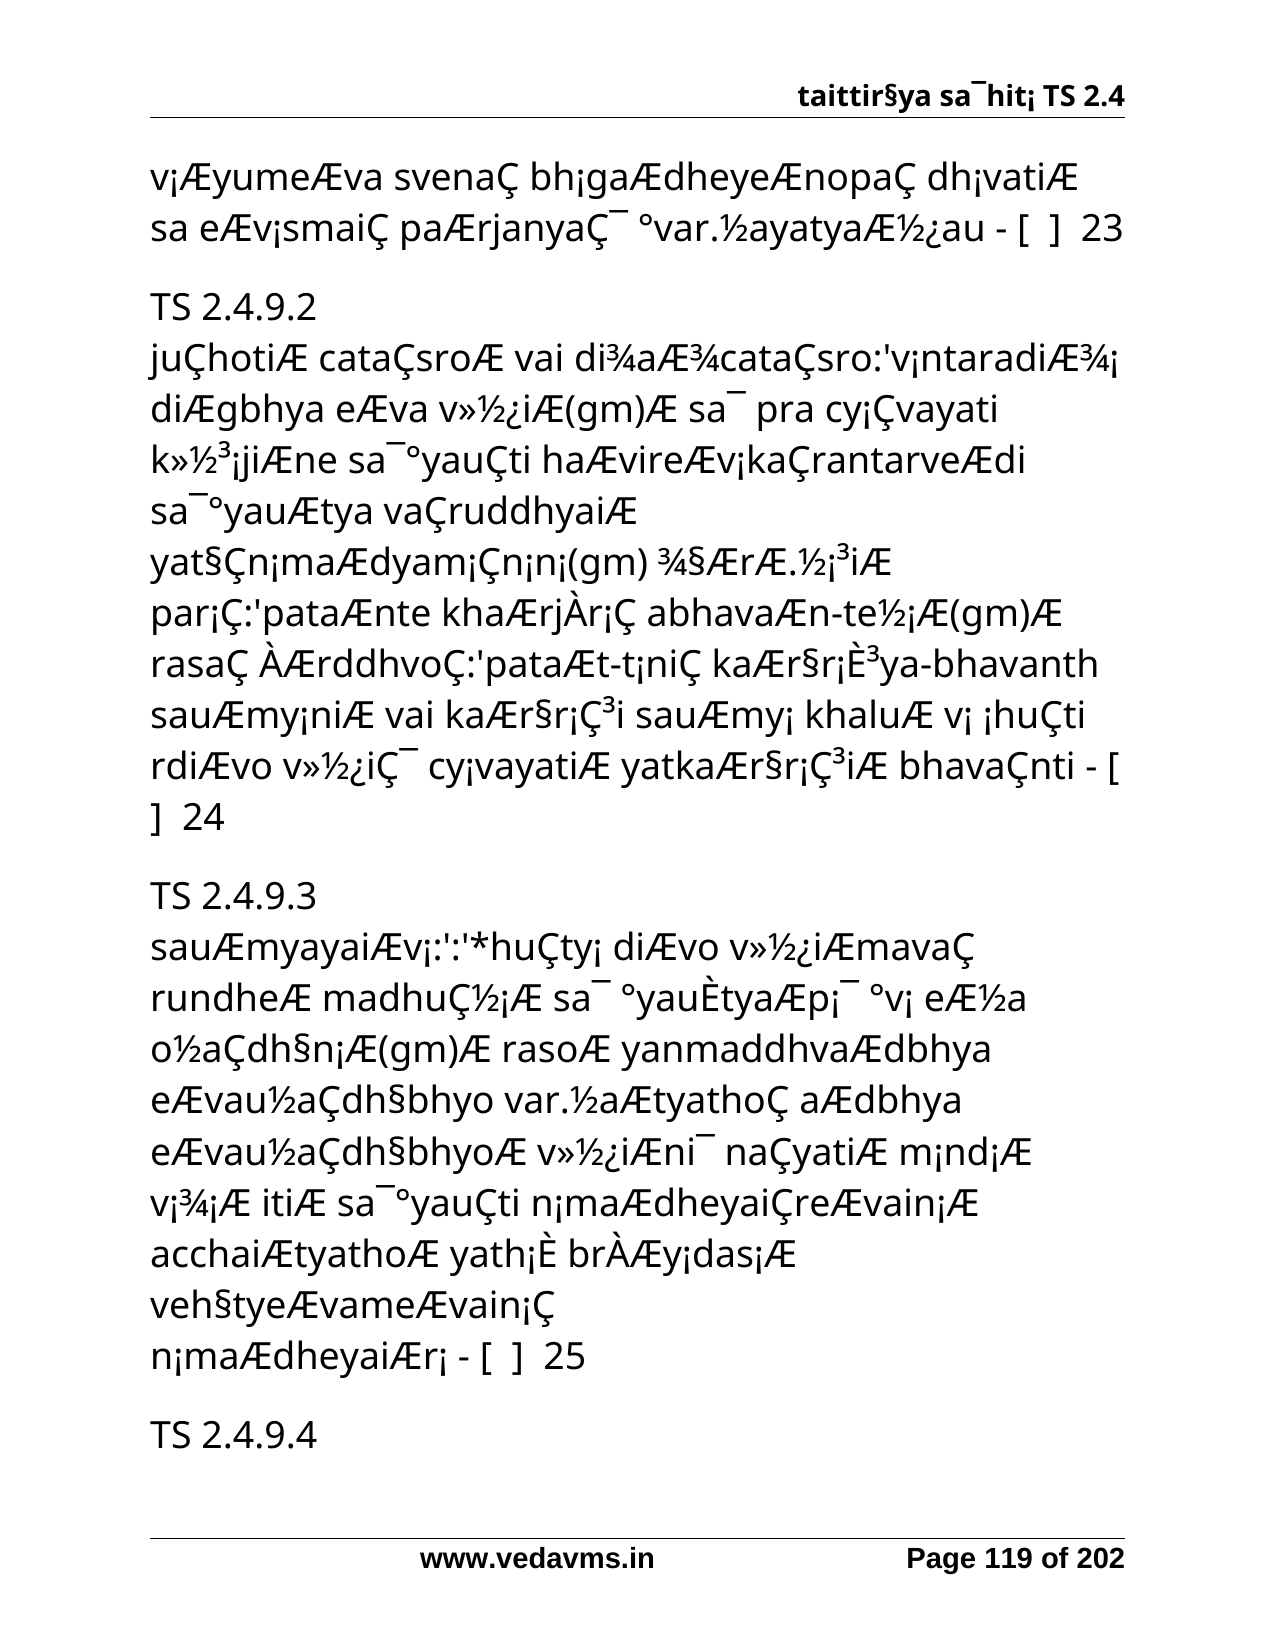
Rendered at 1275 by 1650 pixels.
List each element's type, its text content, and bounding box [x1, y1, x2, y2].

text juÇhotiÆ cataÇsroÆ vai di¾aÆ¾cataÇsro:'v¡ntaradiÆ¾¡ diÆgbhya eÆva v»½¿iÆ(gm)Æ sa¯ pra cy¡Çvayati k»½³¡jiÆne sa¯°yauÇti haÆvireÆv¡kaÇrantarveÆdi sa¯°yauÆtya vaÇruddhyaiÆ yat§Çn¡maÆdyam¡Çn¡n¡(gm) ¾§ÆrÆ.½¡³iÆ par¡Ç:'pataÆnte khaÆrjÀr¡Ç abhavaÆn-te½¡Æ(gm)Æ rasaÇ ÀÆrddhvoÇ:'pataÆt-t¡niÇ kaÆr§r¡È³ya-bhavanth sauÆmy¡niÆ vai kaÆr§r¡Ç³i sauÆmy¡ khaluÆ v¡ ¡huÇti rdiÆvo v»½¿iÇ¯ cy¡vayatiÆ yatkaÆr§r¡Ç³iÆ bhavaÇnti - [ ] 24 [150, 331, 1125, 842]
text TS 2.4.9.4 [150, 1408, 1125, 1459]
text TS 2.4.9.2 [150, 280, 1125, 331]
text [150, 150, 1125, 252]
text sauÆmyayaiÆv¡:':'*huÇty¡ diÆvo v»½¿iÆmavaÇ rundheÆ madhuÇ½¡Æ sa¯ °yauÈtyaÆp¡¯ °v¡ eÆ½a o½aÇdh§n¡Æ(gm)Æ rasoÆ yanmaddhvaÆdbhya eÆvau½aÇdh§bhyo var.½aÆtyathoÇ aÆdbhya eÆvau½aÇdh§bhyoÆ v»½¿iÆni¯ naÇyatiÆ m¡nd¡Æ v¡¾¡Æ itiÆ sa¯°yauÇti n¡maÆdheyaiÇreÆvain¡Æ acchaiÆtyathoÆ yath¡È brÀÆy¡das¡Æ veh§tyeÆvameÆvain¡Ç n¡maÆdheyaiÆr¡ - [ ] 25 [150, 921, 1125, 1380]
text TS 2.4.9.3 [150, 869, 1125, 921]
